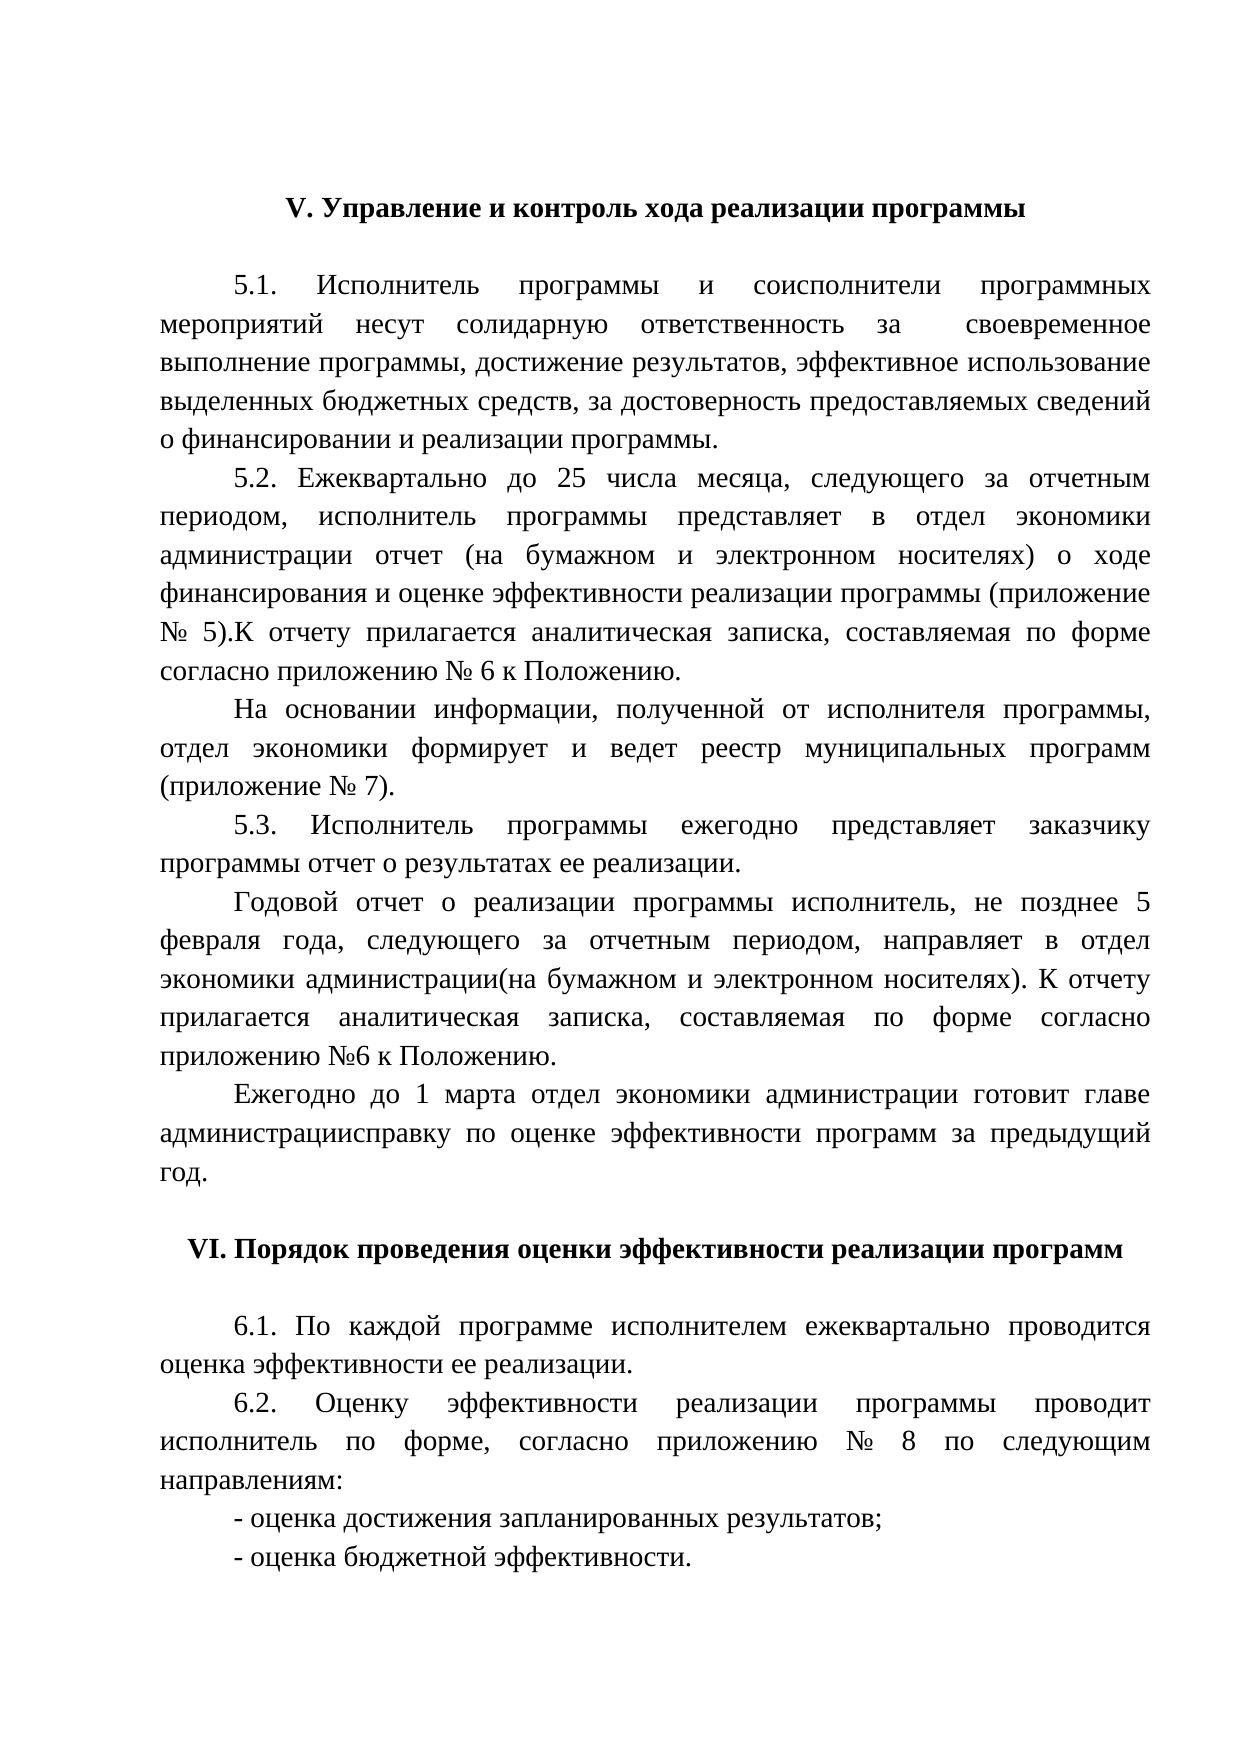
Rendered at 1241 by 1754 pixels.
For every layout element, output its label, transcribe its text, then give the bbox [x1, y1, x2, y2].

text 6.1. По каждой программе исполнителем ежеквартально проводится оценка эффективности ее реализации. [159, 1308, 1152, 1380]
text 5.3. Исполнитель программы ежегодно представляет заказчику программы отчет о результатах ее реализации. [159, 807, 1152, 879]
text На основании информации, полученной от исполнителя программы, отдел экономики формирует и ведет реестр муниципальных программ (приложение № 7). [159, 691, 1152, 802]
text 5.1. Исполнитель программы и соисполнители программных мероприятий несут солидарную ответственность за своевременное выполнение программы, достижение результатов, эффективное использование выделенных бюджетных средств, за достоверность предоставляемых сведений о финансировании и реализации программы. [159, 267, 1152, 455]
text VI. Порядок проведения оценки эффективности реализации программ [159, 1231, 1152, 1264]
text 6.2. Оценку эффективности реализации программы проводит исполнитель по форме, согласно приложению № 8 по следующим направлениям: [159, 1385, 1152, 1496]
text - оценка бюджетной эффективности. [159, 1539, 1152, 1573]
text - оценка достижения запланированных результатов; [159, 1501, 1152, 1534]
text Ежегодно до 1 марта отдел экономики администрации готовит главе администрациисправку по оценке эффективности программ за предыдущий год. [159, 1077, 1152, 1187]
text Годовой отчет о реализации программы исполнитель, не позднее 5 февраля года, следующего за отчетным периодом, направляет в отдел экономики администрации(на бумажном и электронном носителях). К отчету прилагается аналитическая записка, составляемая по форме согласно приложению №6 к Положению. [159, 884, 1152, 1072]
text V. Управление и контроль хода реализации программы [159, 190, 1152, 224]
text 5.2. Ежеквартально до 25 числа месяца, следующего за отчетным периодом, исполнитель программы представляет в отдел экономики администрации отчет (на бумажном и электронном носителях) о ходе финансирования и оценке эффективности реализации программы (приложение № 5).К отчету прилагается аналитическая записка, составляемая по форме согласно приложению № 6 к Положению. [159, 460, 1152, 686]
